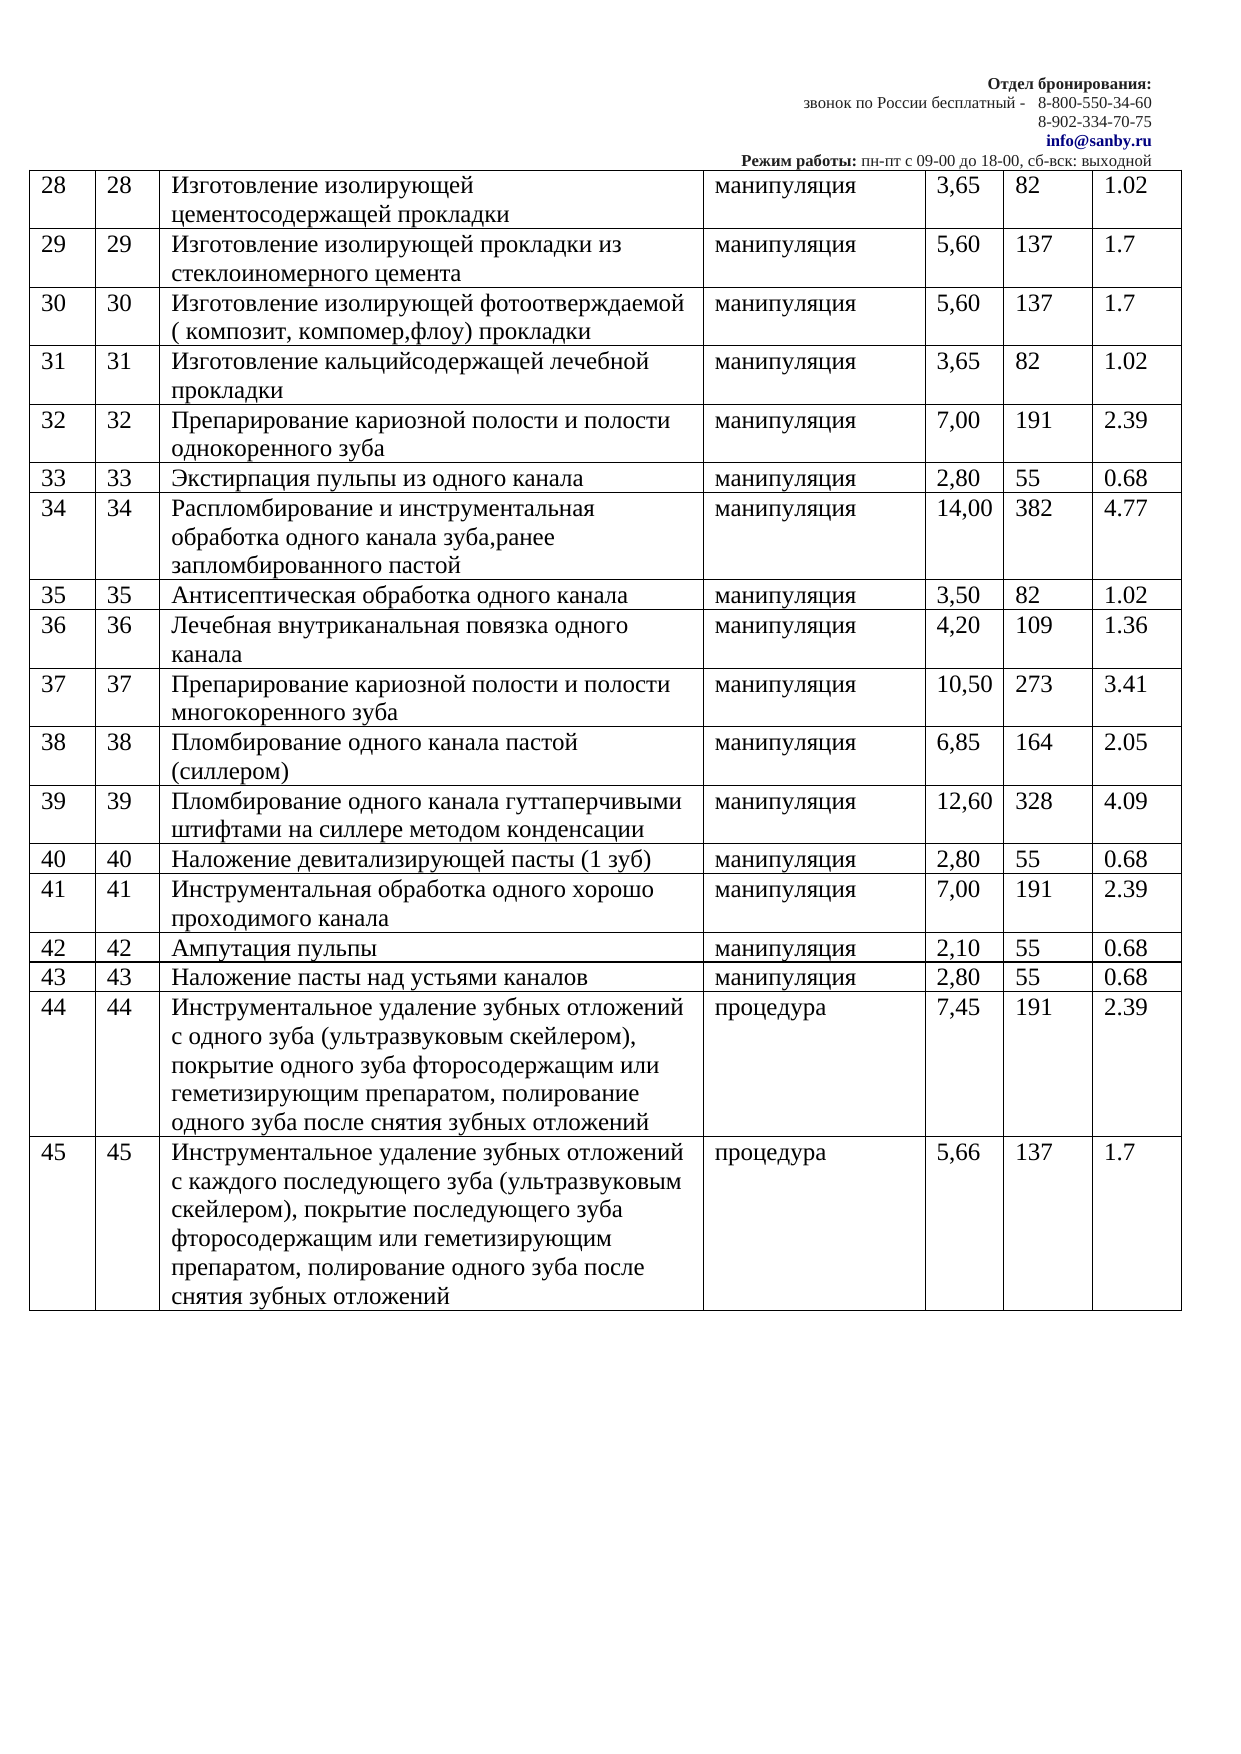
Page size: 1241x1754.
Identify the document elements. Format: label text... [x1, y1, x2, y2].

table_cell 7,45 [926, 992, 1003, 1136]
table_cell манипуляция [704, 493, 925, 579]
table_cell 30 [30, 288, 95, 345]
table_cell 82 [1004, 346, 1092, 404]
table_cell Изготовление изолирующей цементосодержащей прокладки [160, 171, 703, 228]
table_cell Ампутация пульпы [160, 933, 703, 961]
table_cell 2,80 [926, 844, 1003, 873]
table_cell 109 [1004, 610, 1092, 668]
table_cell 55 [1004, 933, 1092, 961]
table_cell 28 [96, 171, 159, 228]
table_cell 32 [96, 405, 159, 462]
table_cell 31 [30, 346, 95, 404]
table_cell Инструментальное удаление зубных отложений с одного зуба (ультразвуковым скейлером), покрытие одного зуба фторосодержащим или геметизирующим препаратом, полирование одного зуба после снятия зубных отложений [160, 992, 703, 1136]
table_cell 28 [30, 171, 95, 228]
table_cell 30 [96, 288, 159, 345]
table_cell Изготовление изолирующей фотоотверждаемой ( композит, компомер,флоу) прокладки [160, 288, 703, 345]
table_cell манипуляция [704, 963, 925, 991]
table_cell 55 [1004, 844, 1092, 873]
table_cell 35 [30, 580, 95, 609]
table_cell 1.02 [1093, 171, 1181, 228]
table_cell манипуляция [704, 288, 925, 345]
table_cell 2,80 [926, 463, 1003, 492]
table_cell 45 [30, 1137, 95, 1309]
table_cell 29 [96, 229, 159, 287]
table_cell 55 [1004, 463, 1092, 492]
table_cell 273 [1004, 669, 1092, 726]
table_cell манипуляция [704, 669, 925, 726]
table_cell процедура [704, 1137, 925, 1309]
table_cell 1.7 [1093, 229, 1181, 287]
table_cell 38 [30, 727, 95, 785]
table_cell Пломбирование одного канала пастой (силлером) [160, 727, 703, 785]
table_cell 3.41 [1093, 669, 1181, 726]
table_cell Наложение пасты над устьями каналов [160, 963, 703, 991]
table_cell 37 [30, 669, 95, 726]
table_cell 4.09 [1093, 786, 1181, 843]
table_cell 2.39 [1093, 992, 1181, 1136]
table_cell 3,65 [926, 171, 1003, 228]
table_cell 1.02 [1093, 346, 1181, 404]
table_cell процедура [704, 992, 925, 1136]
table_cell 44 [96, 992, 159, 1136]
table_cell 5,66 [926, 1137, 1003, 1309]
table_cell 2,10 [926, 933, 1003, 961]
table_cell 2.39 [1093, 405, 1181, 462]
table_cell 36 [30, 610, 95, 668]
table_cell Лечебная внутриканальная повязка одного канала [160, 610, 703, 668]
table_cell манипуляция [704, 171, 925, 228]
table_cell 1.02 [1093, 580, 1181, 609]
table_cell 191 [1004, 405, 1092, 462]
table_cell 328 [1004, 786, 1092, 843]
table_cell 12,60 [926, 786, 1003, 843]
table_cell 40 [30, 844, 95, 873]
table_cell 29 [30, 229, 95, 287]
table_cell 191 [1004, 874, 1092, 932]
table_cell 1.7 [1093, 288, 1181, 345]
table_cell манипуляция [704, 346, 925, 404]
table_cell 382 [1004, 493, 1092, 579]
table_cell 0.68 [1093, 844, 1181, 873]
table_cell 45 [96, 1137, 159, 1309]
table_cell Изготовление изолирующей прокладки из стеклоиномерного цемента [160, 229, 703, 287]
table_cell 41 [30, 874, 95, 932]
table_cell манипуляция [704, 610, 925, 668]
table_cell 34 [30, 493, 95, 579]
table_cell 35 [96, 580, 159, 609]
table_cell 33 [30, 463, 95, 492]
table_cell 33 [96, 463, 159, 492]
table_cell Препарирование кариозной полости и полости многокоренного зуба [160, 669, 703, 726]
table_cell 40 [96, 844, 159, 873]
table_cell 7,00 [926, 874, 1003, 932]
table_cell 43 [96, 963, 159, 991]
table_cell Инструментальная обработка одного хорошо проходимого канала [160, 874, 703, 932]
table_cell 41 [96, 874, 159, 932]
table_cell 36 [96, 610, 159, 668]
table_cell манипуляция [704, 463, 925, 492]
table_cell Распломбирование и инструментальная обработка одного канала зуба,ранее запломбированного пастой [160, 493, 703, 579]
table_cell манипуляция [704, 874, 925, 932]
table_cell 82 [1004, 580, 1092, 609]
table_cell 10,50 [926, 669, 1003, 726]
table_cell 37 [96, 669, 159, 726]
table_cell манипуляция [704, 727, 925, 785]
table_cell Пломбирование одного канала гуттаперчивыми штифтами на силлере методом конденсации [160, 786, 703, 843]
table_cell 137 [1004, 1137, 1092, 1309]
table_cell 0.68 [1093, 463, 1181, 492]
table_cell 5,60 [926, 229, 1003, 287]
table_cell 7,00 [926, 405, 1003, 462]
table_cell 0.68 [1093, 933, 1181, 961]
table_cell манипуляция [704, 580, 925, 609]
table_cell 14,00 [926, 493, 1003, 579]
table_cell Инструментальное удаление зубных отложений с каждого последующего зуба (ультразвуковым скейлером), покрытие последующего зуба фторосодержащим или геметизирующим препаратом, полирование одного зуба после снятия зубных отложений [160, 1137, 703, 1309]
table_cell 137 [1004, 288, 1092, 345]
table_cell 55 [1004, 963, 1092, 991]
table_cell манипуляция [704, 229, 925, 287]
table_cell 42 [96, 933, 159, 961]
table_cell Антисептическая обработка одного канала [160, 580, 703, 609]
table_cell 43 [30, 963, 95, 991]
table_cell манипуляция [704, 844, 925, 873]
table_cell 44 [30, 992, 95, 1136]
table_cell 4.77 [1093, 493, 1181, 579]
table_cell 82 [1004, 171, 1092, 228]
table_cell 3,65 [926, 346, 1003, 404]
table_cell 2.05 [1093, 727, 1181, 785]
table_cell 164 [1004, 727, 1092, 785]
table_cell 38 [96, 727, 159, 785]
table_cell Изготовление кальцийсодержащей лечебной прокладки [160, 346, 703, 404]
table_cell 4,20 [926, 610, 1003, 668]
table_cell 32 [30, 405, 95, 462]
table_cell 39 [96, 786, 159, 843]
table_cell 2.39 [1093, 874, 1181, 932]
table_cell 39 [30, 786, 95, 843]
table_cell 42 [30, 933, 95, 961]
table_cell манипуляция [704, 405, 925, 462]
table_cell Препарирование кариозной полости и полости однокоренного зуба [160, 405, 703, 462]
table_cell манипуляция [704, 786, 925, 843]
table_cell 3,50 [926, 580, 1003, 609]
table_cell 0.68 [1093, 963, 1181, 991]
table_cell 31 [96, 346, 159, 404]
table_cell 6,85 [926, 727, 1003, 785]
table_cell Наложение девитализирующей пасты (1 зуб) [160, 844, 703, 873]
table_cell 137 [1004, 229, 1092, 287]
table_cell 1.7 [1093, 1137, 1181, 1309]
table_cell 34 [96, 493, 159, 579]
table_cell манипуляция [704, 933, 925, 961]
table_cell 2,80 [926, 963, 1003, 991]
table_cell Экстирпация пульпы из одного канала [160, 463, 703, 492]
table_cell 1.36 [1093, 610, 1181, 668]
table_cell 191 [1004, 992, 1092, 1136]
table_cell 5,60 [926, 288, 1003, 345]
